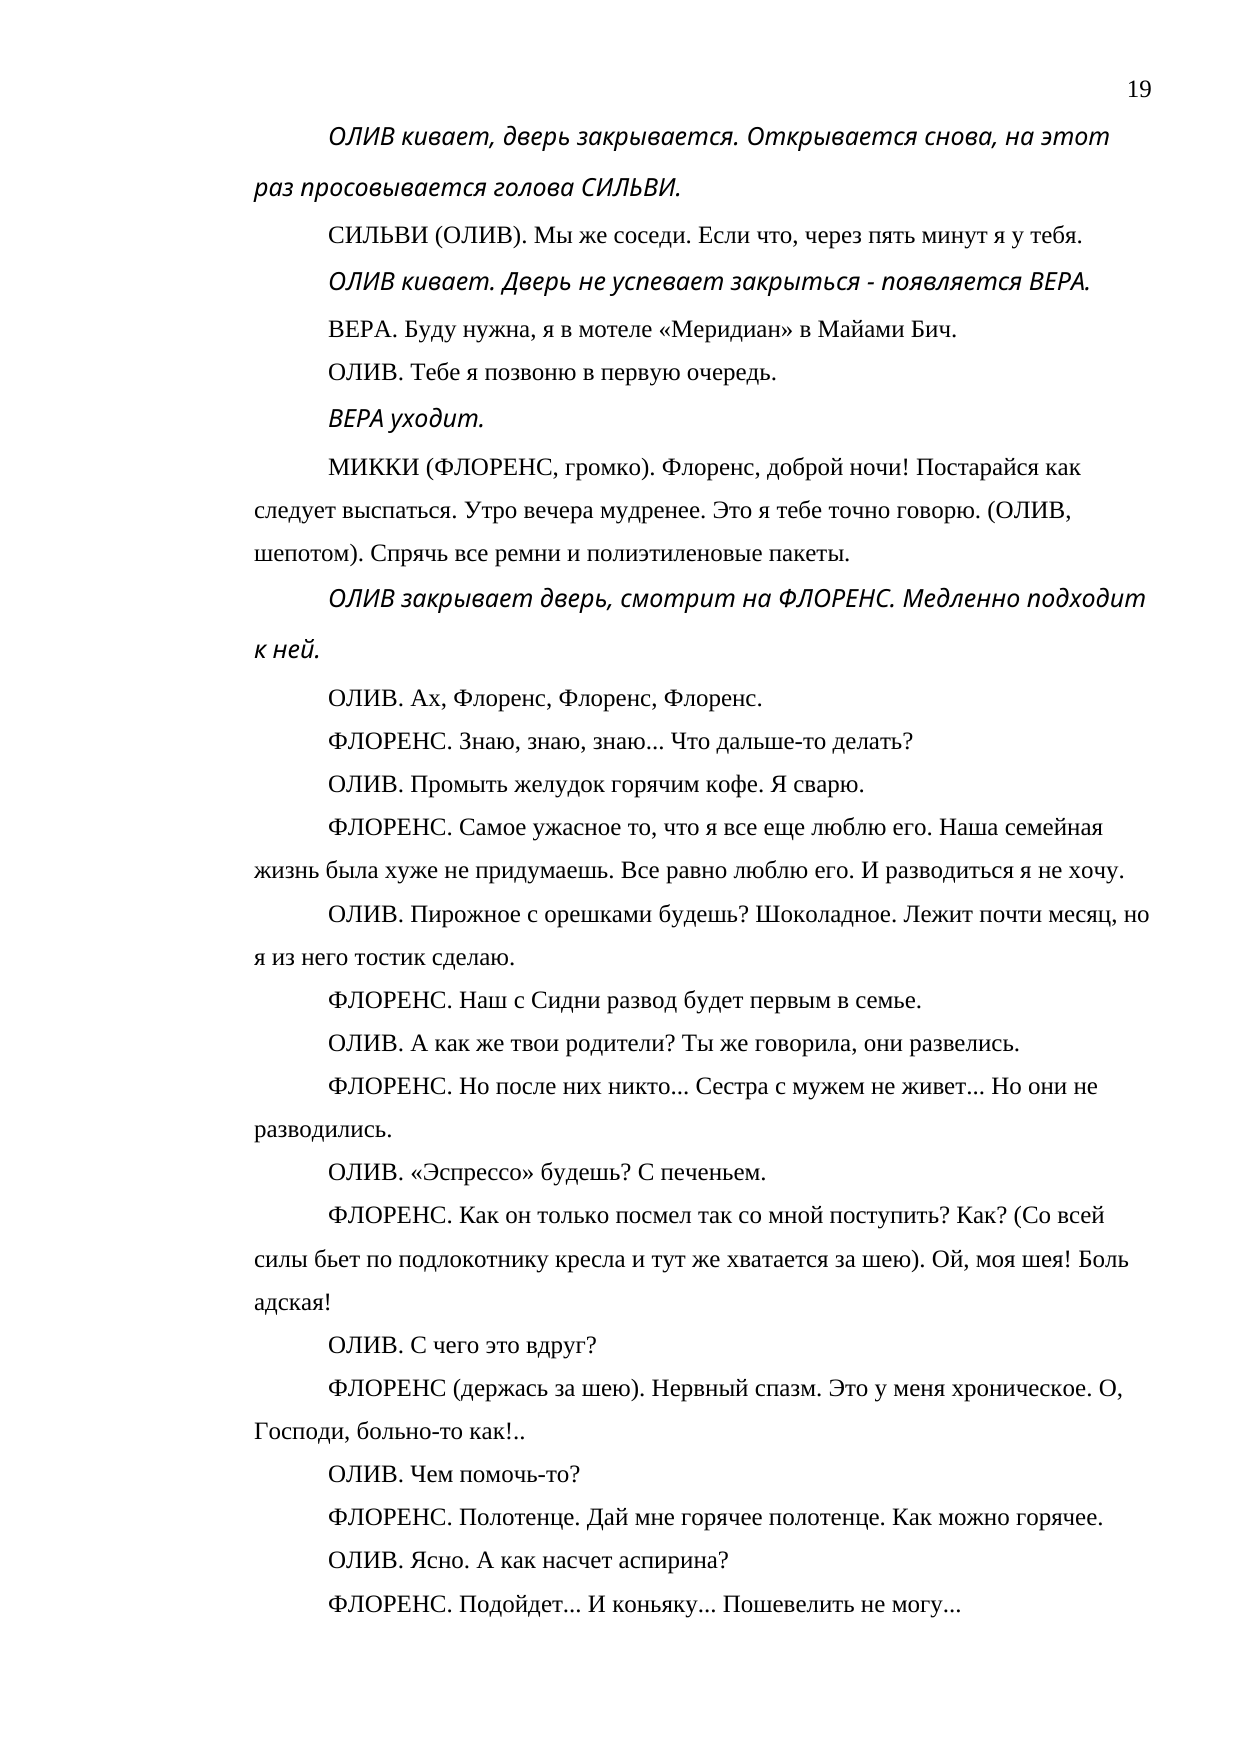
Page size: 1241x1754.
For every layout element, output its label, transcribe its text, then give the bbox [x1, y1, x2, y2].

text ФЛОРЕНС. Полотенце. Дай мне горячее полотенце. Как можно горячее. [254, 1502, 1152, 1531]
text ФЛОРЕНС. Подойдет... И коньяку... Пошевелить не могу... [254, 1589, 1152, 1617]
text СИЛЬВИ (ОЛИВ). Мы же соседи. Если что, через пять минут я у тебя. [254, 220, 1152, 249]
text ОЛИВ закрывает дверь, смотрит на ФЛОРЕНС. Медленно подходит к ней. [254, 581, 1152, 666]
text ФЛОРЕНС. Наш с Сидни развод будет первым в семье. [254, 985, 1152, 1014]
text ОЛИВ. Пирожное с орешками будешь? Шоколадное. Лежит почти месяц, но я из него тостик сделаю. [254, 899, 1152, 971]
text ВЕРА уходит. [254, 401, 1152, 435]
text ФЛОРЕНС (держась за шею). Нервный спазм. Это у меня хроническое. О, Господи, больно-то как!.. [254, 1373, 1152, 1445]
text ОЛИВ. Тебе я позвоню в первую очередь. [254, 357, 1152, 386]
text ОЛИВ. Промыть желудок горячим кофе. Я сварю. [254, 769, 1152, 798]
text ОЛИВ. Чем помочь-то? [254, 1459, 1152, 1488]
text ОЛИВ. С чего это вдруг? [254, 1330, 1152, 1359]
text ОЛИВ. Ах, Флоренс, Флоренс, Флоренс. [254, 683, 1152, 712]
text ОЛИВ кивает, дверь закрывается. Открывается снова, на этот раз просовывается голова СИЛЬВИ. [254, 118, 1152, 203]
text ФЛОРЕНС. Как он только посмел так со мной поступить? Как? (Со всей силы бьет по подлокотнику кресла и тут же хватается за шею). Ой, моя шея! Боль адская! [254, 1201, 1152, 1316]
text ФЛОРЕНС. Самое ужасное то, что я все еще люблю его. Наша семейная жизнь была хуже не придумаешь. Все равно люблю его. И разводиться я не хочу. [254, 812, 1152, 884]
text ФЛОРЕНС. Но после них никто... Сестра с мужем не живет... Но они не разводились. [254, 1071, 1152, 1143]
text ФЛОРЕНС. Знаю, знаю, знаю... Что дальше-то делать? [254, 726, 1152, 755]
text ОЛИВ. Ясно. А как насчет аспирина? [254, 1546, 1152, 1574]
text ОЛИВ кивает. Дверь не успевает закрыться - появляется ВЕРА. [254, 263, 1152, 297]
text ОЛИВ. А как же твои родители? Ты же говорила, они развелись. [254, 1028, 1152, 1057]
text МИККИ (ФЛОРЕНС, громко). Флоренс, доброй ночи! Постарайся как следует выспаться. Утро вечера мудренее. Это я тебе точно говорю. (ОЛИВ, шепотом). Спрячь все ремни и полиэтиленовые пакеты. [254, 452, 1152, 567]
text ОЛИВ. «Эспрессо» будешь? С печеньем. [254, 1157, 1152, 1186]
text ВЕРА. Буду нужна, я в мотеле «Меридиан» в Майами Бич. [254, 314, 1152, 343]
